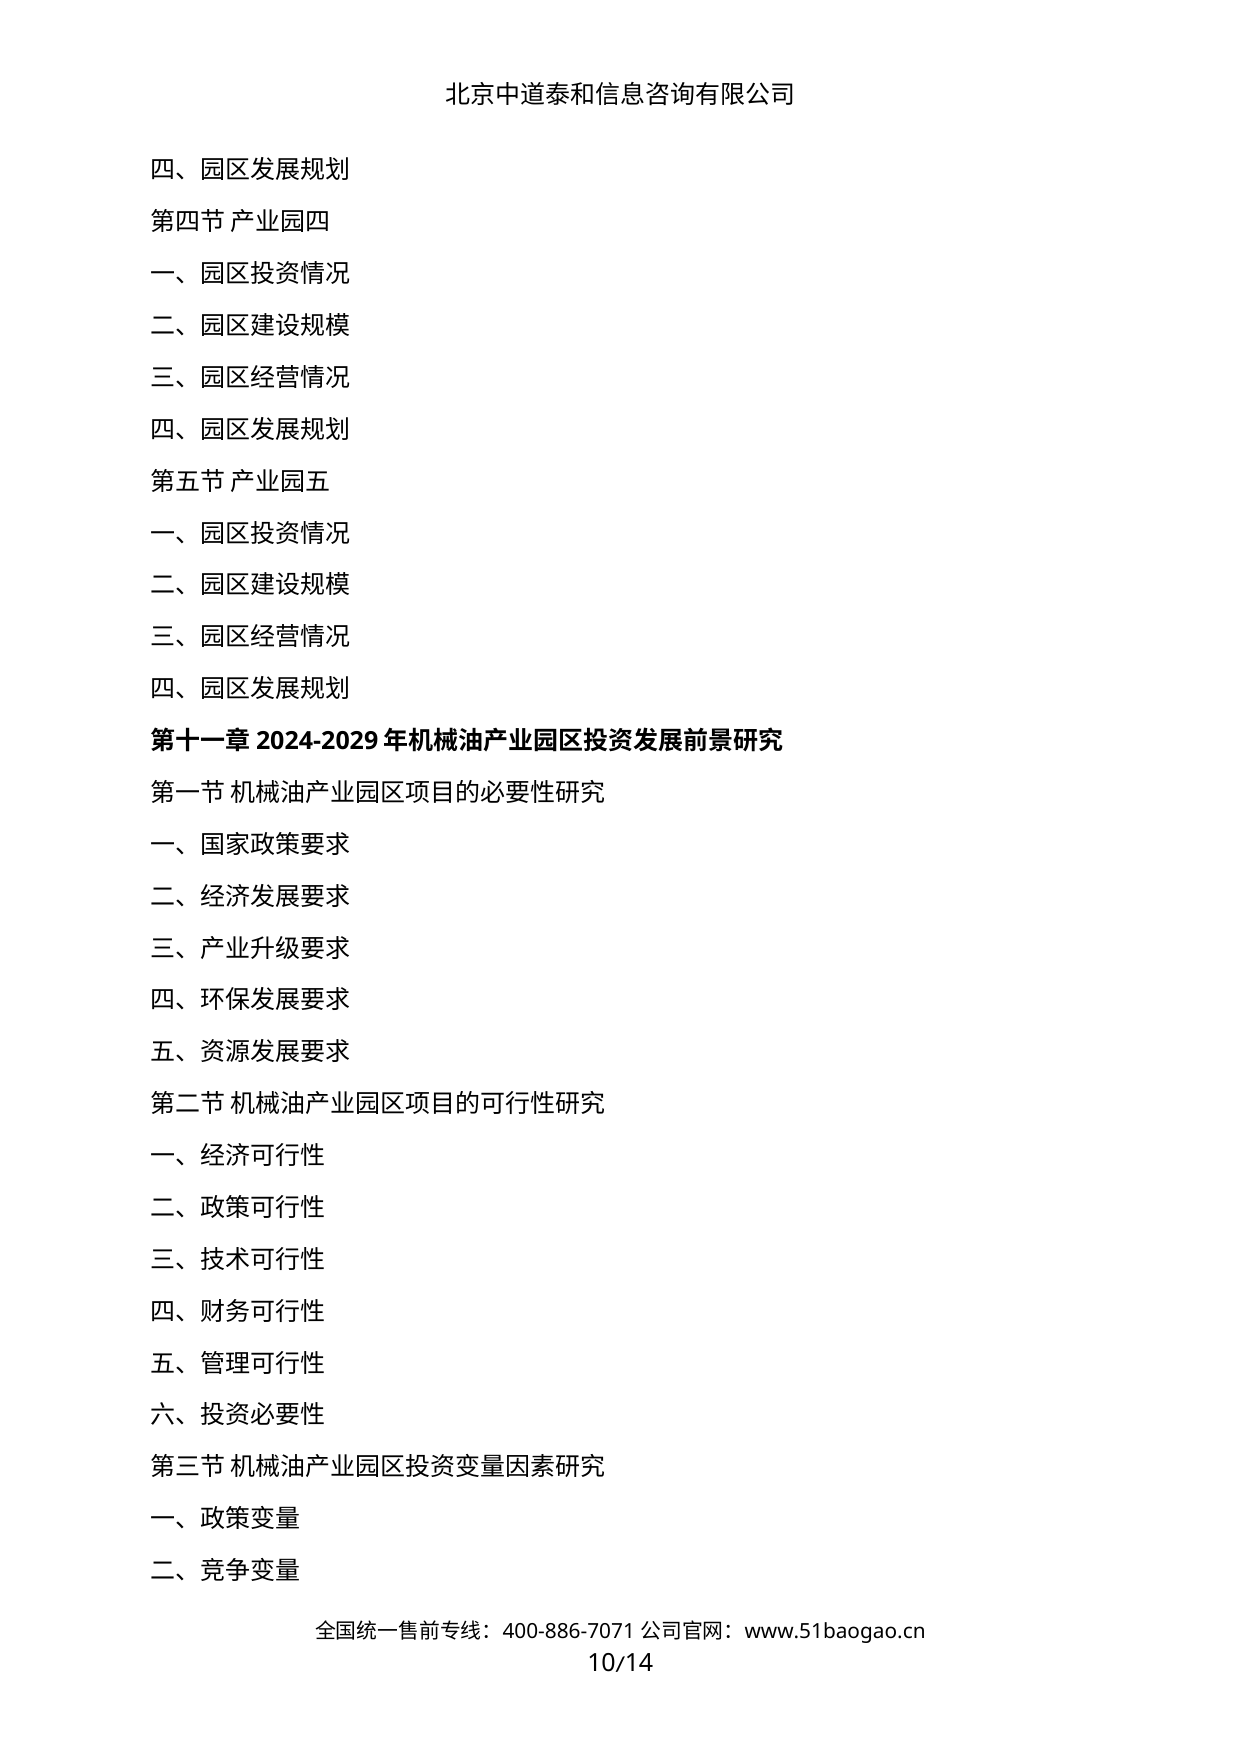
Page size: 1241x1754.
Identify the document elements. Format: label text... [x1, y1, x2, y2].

text 二、竞争变量 [150, 1551, 1090, 1587]
text 五、管理可行性 [150, 1343, 1090, 1379]
text 四、园区发展规划 [150, 150, 1090, 186]
text 四、财务可行性 [150, 1291, 1090, 1327]
text 一、园区投资情况 [150, 254, 1090, 290]
text 第十一章 2024-2029年机械油产业园区投资发展前景研究 [150, 721, 1090, 757]
text 第五节 产业园五 [150, 461, 1090, 497]
text 四、环保发展要求 [150, 980, 1090, 1016]
text 二、园区建设规模 [150, 306, 1090, 342]
text 一、国家政策要求 [150, 824, 1090, 861]
text 三、园区经营情况 [150, 617, 1090, 653]
text 三、园区经营情况 [150, 357, 1090, 394]
text 第四节 产业园四 [150, 202, 1090, 238]
text 一、政策变量 [150, 1499, 1090, 1535]
text 二、经济发展要求 [150, 876, 1090, 912]
text 一、经济可行性 [150, 1136, 1090, 1172]
text 第三节 机械油产业园区投资变量因素研究 [150, 1447, 1090, 1483]
text 一、园区投资情况 [150, 513, 1090, 549]
text 第一节 机械油产业园区项目的必要性研究 [150, 772, 1090, 809]
text 六、投资必要性 [150, 1395, 1090, 1431]
text 二、园区建设规模 [150, 565, 1090, 601]
text 四、园区发展规划 [150, 409, 1090, 446]
text 三、产业升级要求 [150, 928, 1090, 964]
text 五、资源发展要求 [150, 1032, 1090, 1068]
text 四、园区发展规划 [150, 669, 1090, 705]
text 三、技术可行性 [150, 1239, 1090, 1276]
text 二、政策可行性 [150, 1187, 1090, 1224]
text 第二节 机械油产业园区项目的可行性研究 [150, 1084, 1090, 1120]
